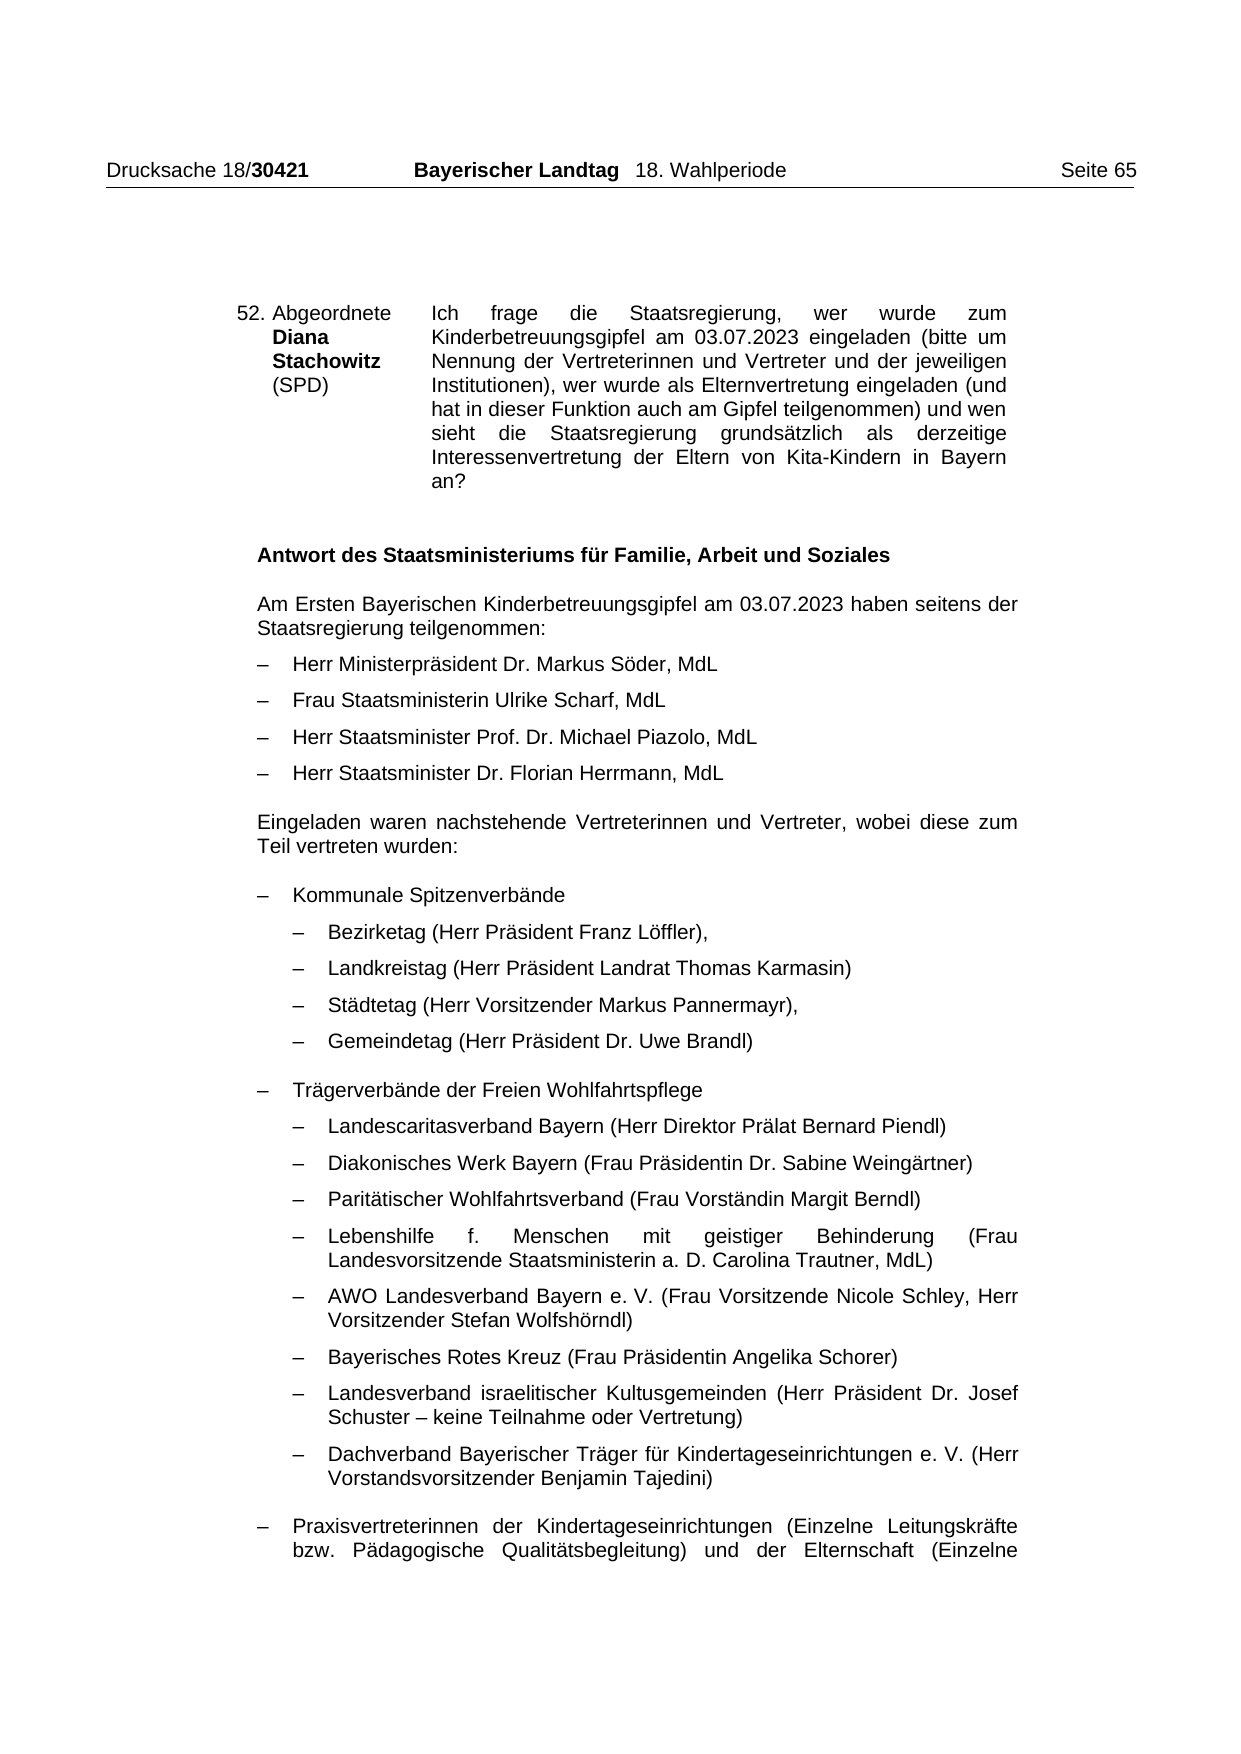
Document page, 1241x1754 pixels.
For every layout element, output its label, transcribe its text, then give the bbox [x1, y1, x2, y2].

text – Gemeindetag (Herr Präsident Dr. Uwe Brandl) [292, 1029, 1019, 1053]
text – Frau Staatsministerin Ulrike Scharf, MdL [257, 688, 1019, 712]
text – Landesverband israelitischer Kultusgemeinden (Herr Präsident Dr. Josef Schuster – keine Teilnahme oder Vertretung) [292, 1381, 1019, 1429]
text – Diakonisches Werk Bayern (Frau Präsidentin Dr. Sabine Weingärtner) [292, 1151, 1019, 1175]
text – Landescaritasverband Bayern (Herr Direktor Prälat Bernard Piendl) [292, 1114, 1019, 1138]
text – Kommunale Spitzenverbände [257, 883, 1019, 907]
text – Herr Staatsminister Prof. Dr. Michael Piazolo, MdL [257, 725, 1019, 749]
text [257, 1514, 1019, 1562]
text – Lebenshilfe f. Menschen mit geistiger Behinderung (Frau Landesvorsitzende Staatsministerin a. D. Carolina Trautner, MdL) [292, 1224, 1019, 1272]
text – Bayerisches Rotes Kreuz (Frau Präsidentin Angelika Schorer) [292, 1344, 1019, 1368]
text – Herr Staatsminister Dr. Florian Herrmann, MdL [257, 761, 1019, 785]
table_header Ich frage die Staatsregierung, wer wurde zum Kinderbetreuungsgipfel am 03.07.2023 eingeladen (bitte um Nennung der Vertreterinnen und Vertreter und der jeweiligen Institutionen), wer wurde als Elternvertretung eingeladen (und hat in dieser Funktion auch am Gipfel teilgenommen) und wen sieht die Staatsregierung grundsätzlich als derzeitige Interessenvertretung der Eltern von Kita-Kindern in Bayern an? [420, 226, 1019, 492]
text – Städtetag (Herr Vorsitzender Markus Pannermayr), [292, 992, 1019, 1016]
text – Trägerverbände der Freien Wohlfahrtspflege [257, 1078, 1019, 1102]
text – Herr Ministerpräsident Dr. Markus Söder, MdL [257, 652, 1019, 676]
text Am Ersten Bayerischen Kinderbetreuungsgipfel am 03.07.2023 haben seitens der Staatsregierung teilgenommen: [257, 591, 1019, 639]
text – Landkreistag (Herr Präsident Landrat Thomas Karmasin) [292, 956, 1019, 980]
text Antwort des Staatsministeriums für Familie, Arbeit und Soziales [257, 542, 1019, 566]
text – Paritätischer Wohlfahrtsverband (Frau Vorständin Margit Berndl) [292, 1187, 1019, 1211]
text Eingeladen waren nachstehende Vertreterinnen und Vertreter, wobei diese zum Teil vertreten wurden: [257, 810, 1019, 858]
text – Bezirketag (Herr Präsident Franz Löffler), [292, 919, 1019, 943]
text – AWO Landesverband Bayern e. V. (Frau Vorsitzende Nicole Schley, Herr Vorsitzender Stefan Wolfshörndl) [292, 1284, 1019, 1332]
table_header Abgeordnete Diana Stachowitz (SPD) [225, 226, 420, 492]
text – Dachverband Bayerischer Träger für Kindertageseinrichtungen e. V. (Herr Vorstandsvorsitzender Benjamin Tajedini) [292, 1441, 1019, 1489]
